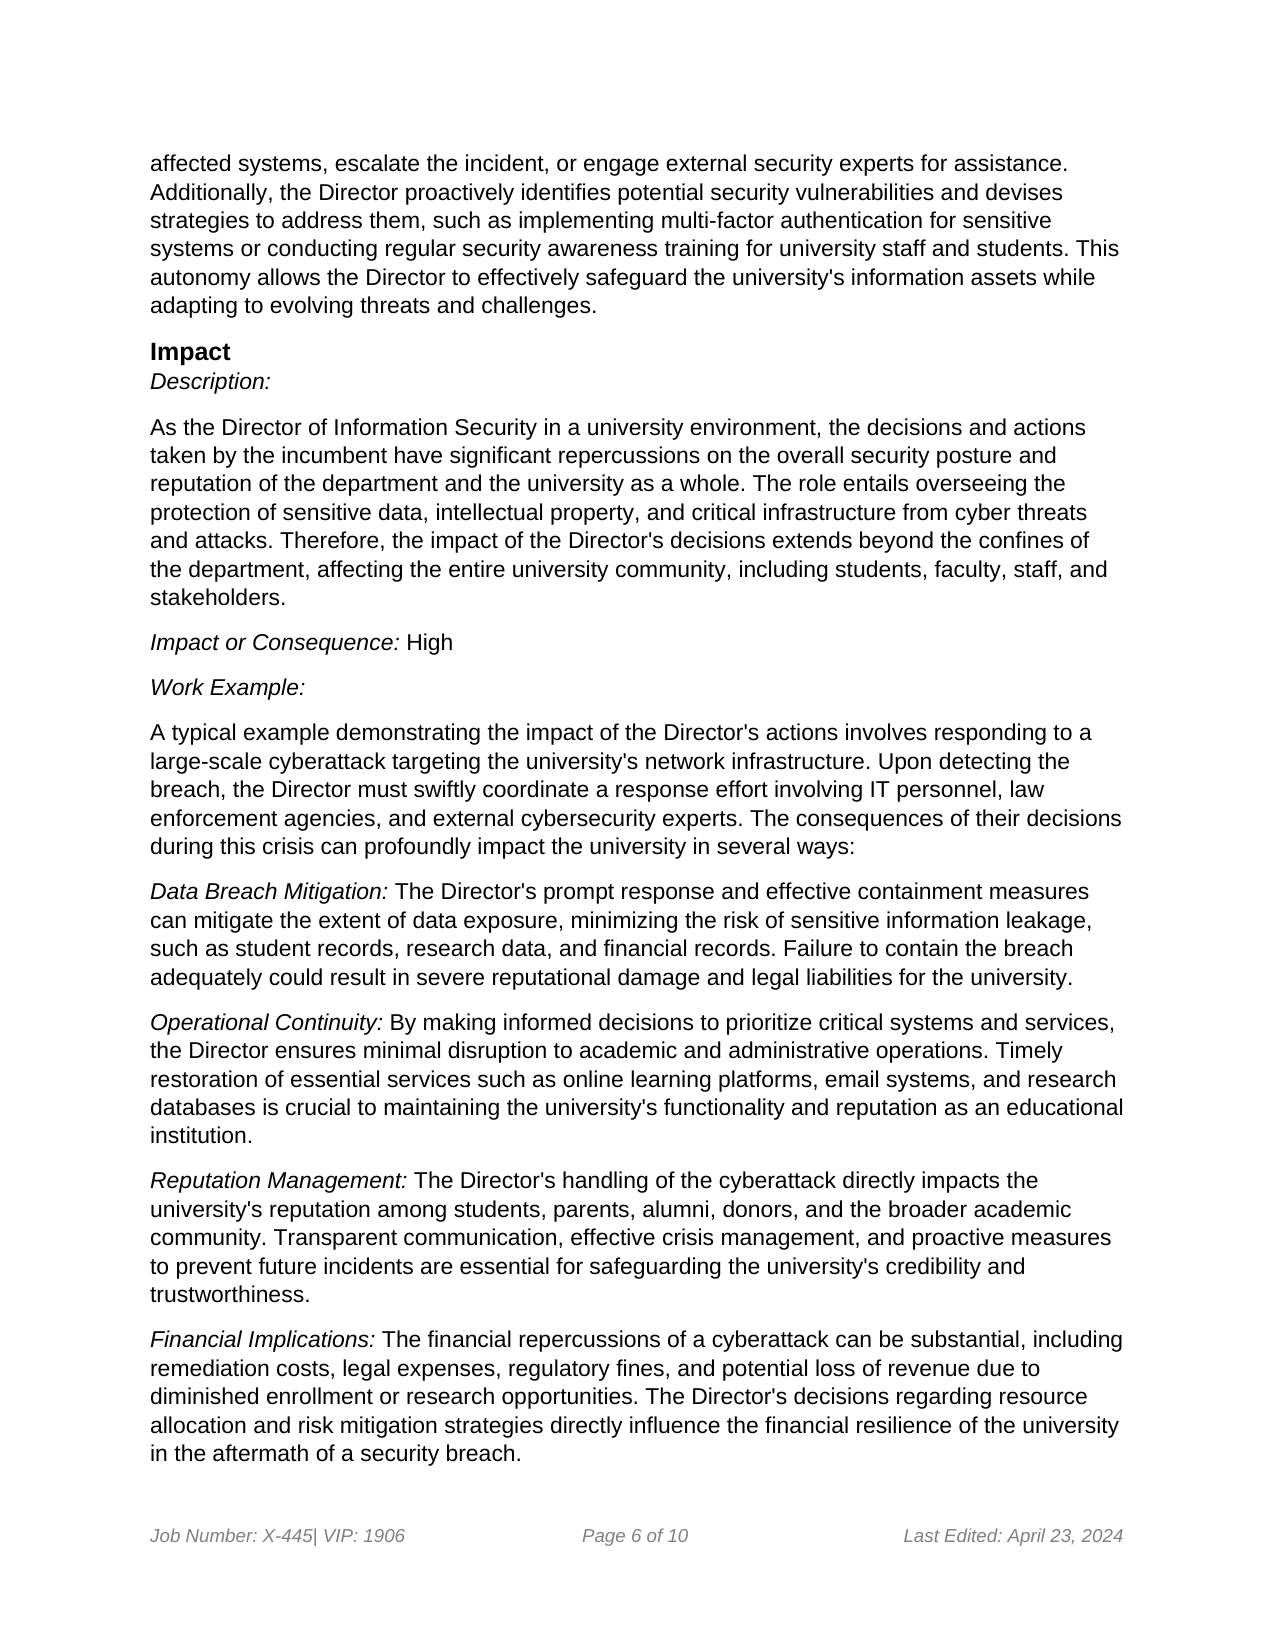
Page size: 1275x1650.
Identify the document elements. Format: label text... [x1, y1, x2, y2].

text Description: [150, 368, 1125, 395]
text Impact or Consequence: High [150, 629, 1125, 656]
subtitle Impact [150, 337, 1125, 366]
text Reputation Management: The Director's handling of the cyberattack directly impacts the university's reputation among students, parents, alumni, donors, and the broader academic community. Transparent communication, effective crisis management, and proactive measures to prevent future incidents are essential for safeguarding the university's credibility and trustworthiness. [150, 1167, 1125, 1308]
text Work Example: [150, 674, 1125, 701]
text A typical example demonstrating the impact of the Director's actions involves responding to a large-scale cyberattack targeting the university's network infrastructure. Upon detecting the breach, the Director must swiftly coordinate a response effort involving IT personnel, law enforcement agencies, and external cybersecurity experts. The consequences of their decisions during this crisis can profoundly impact the university in several ways: [150, 719, 1125, 859]
text Data Breach Mitigation: The Director's prompt response and effective containment measures can mitigate the extent of data exposure, minimizing the risk of sensitive information leakage, such as student records, research data, and financial records. Failure to contain the breach adequately could result in severe reputational damage and legal liabilities for the university. [150, 878, 1125, 990]
text As the Director of Information Security in a university environment, the decisions and actions taken by the incumbent have significant repercussions on the overall security posture and reputation of the department and the university as a whole. The role entails overseeing the protection of sensitive data, intellectual property, and critical infrastructure from cyber threats and attacks. Therefore, the impact of the Director's decisions extends beyond the confines of the department, affecting the entire university community, including students, faculty, staff, and stakeholders. [150, 413, 1125, 610]
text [150, 150, 1125, 318]
text Financial Implications: The financial repercussions of a cyberattack can be substantial, including remediation costs, legal expenses, regulatory fines, and potential loss of revenue due to diminished enrollment or research opportunities. The Director's decisions regarding resource allocation and risk mitigation strategies directly influence the financial resilience of the university in the aftermath of a security breach. [150, 1326, 1125, 1466]
text Operational Continuity: By making informed decisions to prioritize critical systems and services, the Director ensures minimal disruption to academic and administrative operations. Timely restoration of essential services such as online learning platforms, email systems, and research databases is crucial to maintaining the university's functionality and reputation as an educational institution. [150, 1009, 1125, 1149]
